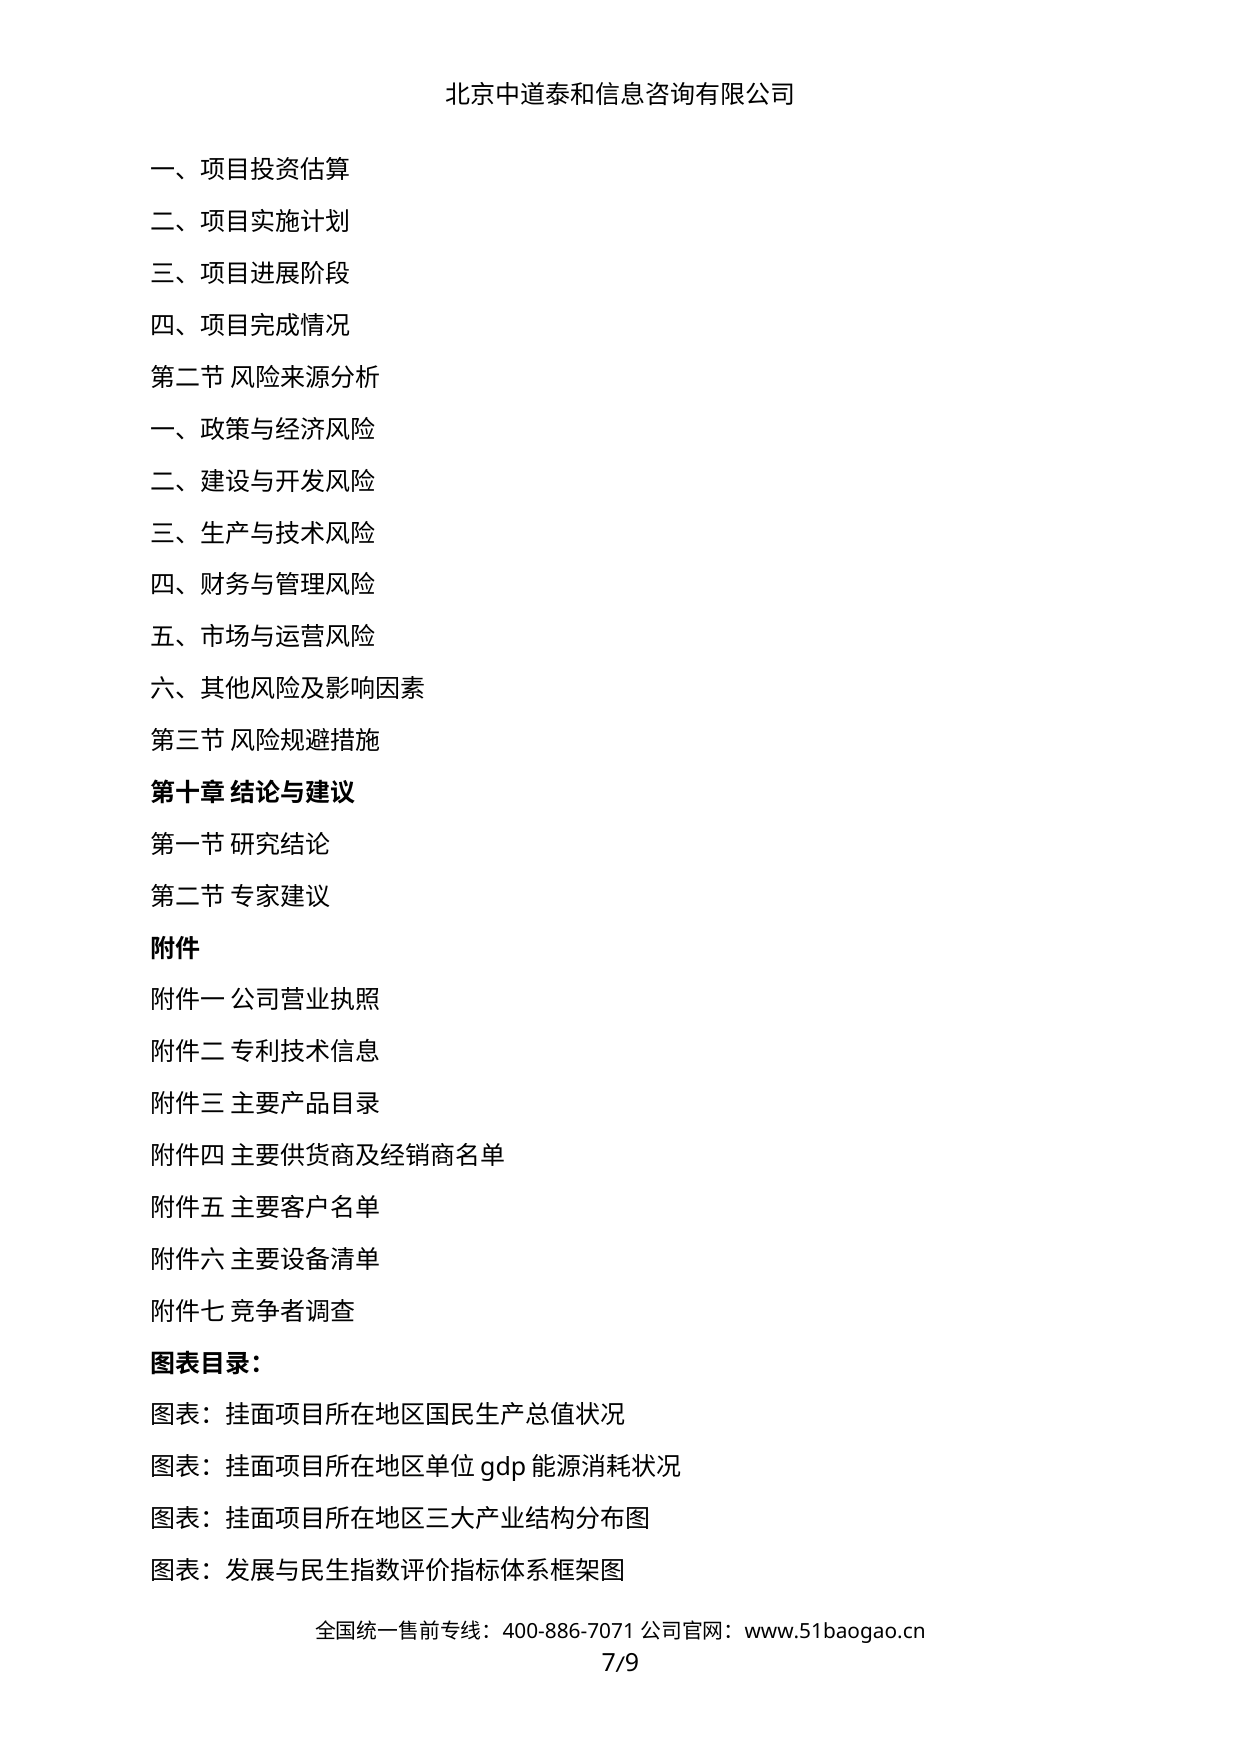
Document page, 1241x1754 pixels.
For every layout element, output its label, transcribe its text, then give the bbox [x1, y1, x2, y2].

text 第二节 风险来源分析 [150, 357, 1090, 394]
text 四、项目完成情况 [150, 306, 1090, 342]
text 附件七 竞争者调查 [150, 1291, 1090, 1327]
text 图表目录： [150, 1343, 1090, 1379]
text 二、建设与开发风险 [150, 461, 1090, 497]
text 第一节 研究结论 [150, 824, 1090, 861]
text 第十章 结论与建议 [150, 772, 1090, 809]
text 图表：挂面项目所在地区国民生产总值状况 [150, 1395, 1090, 1431]
text 附件 [150, 928, 1090, 964]
text 附件五 主要客户名单 [150, 1187, 1090, 1224]
text 图表：挂面项目所在地区三大产业结构分布图 [150, 1499, 1090, 1535]
text 三、项目进展阶段 [150, 254, 1090, 290]
text 五、市场与运营风险 [150, 617, 1090, 653]
text 三、生产与技术风险 [150, 513, 1090, 549]
text 附件二 专利技术信息 [150, 1032, 1090, 1068]
text 附件一 公司营业执照 [150, 980, 1090, 1016]
text 一、项目投资估算 [150, 150, 1090, 186]
text 四、财务与管理风险 [150, 565, 1090, 601]
text 图表：挂面项目所在地区单位gdp能源消耗状况 [150, 1447, 1090, 1483]
text 附件四 主要供货商及经销商名单 [150, 1136, 1090, 1172]
text 六、其他风险及影响因素 [150, 669, 1090, 705]
text 二、项目实施计划 [150, 202, 1090, 238]
text 附件六 主要设备清单 [150, 1239, 1090, 1276]
text 一、政策与经济风险 [150, 409, 1090, 446]
text 图表：发展与民生指数评价指标体系框架图 [150, 1551, 1090, 1587]
text 第二节 专家建议 [150, 876, 1090, 912]
text 附件三 主要产品目录 [150, 1084, 1090, 1120]
text 第三节 风险规避措施 [150, 721, 1090, 757]
